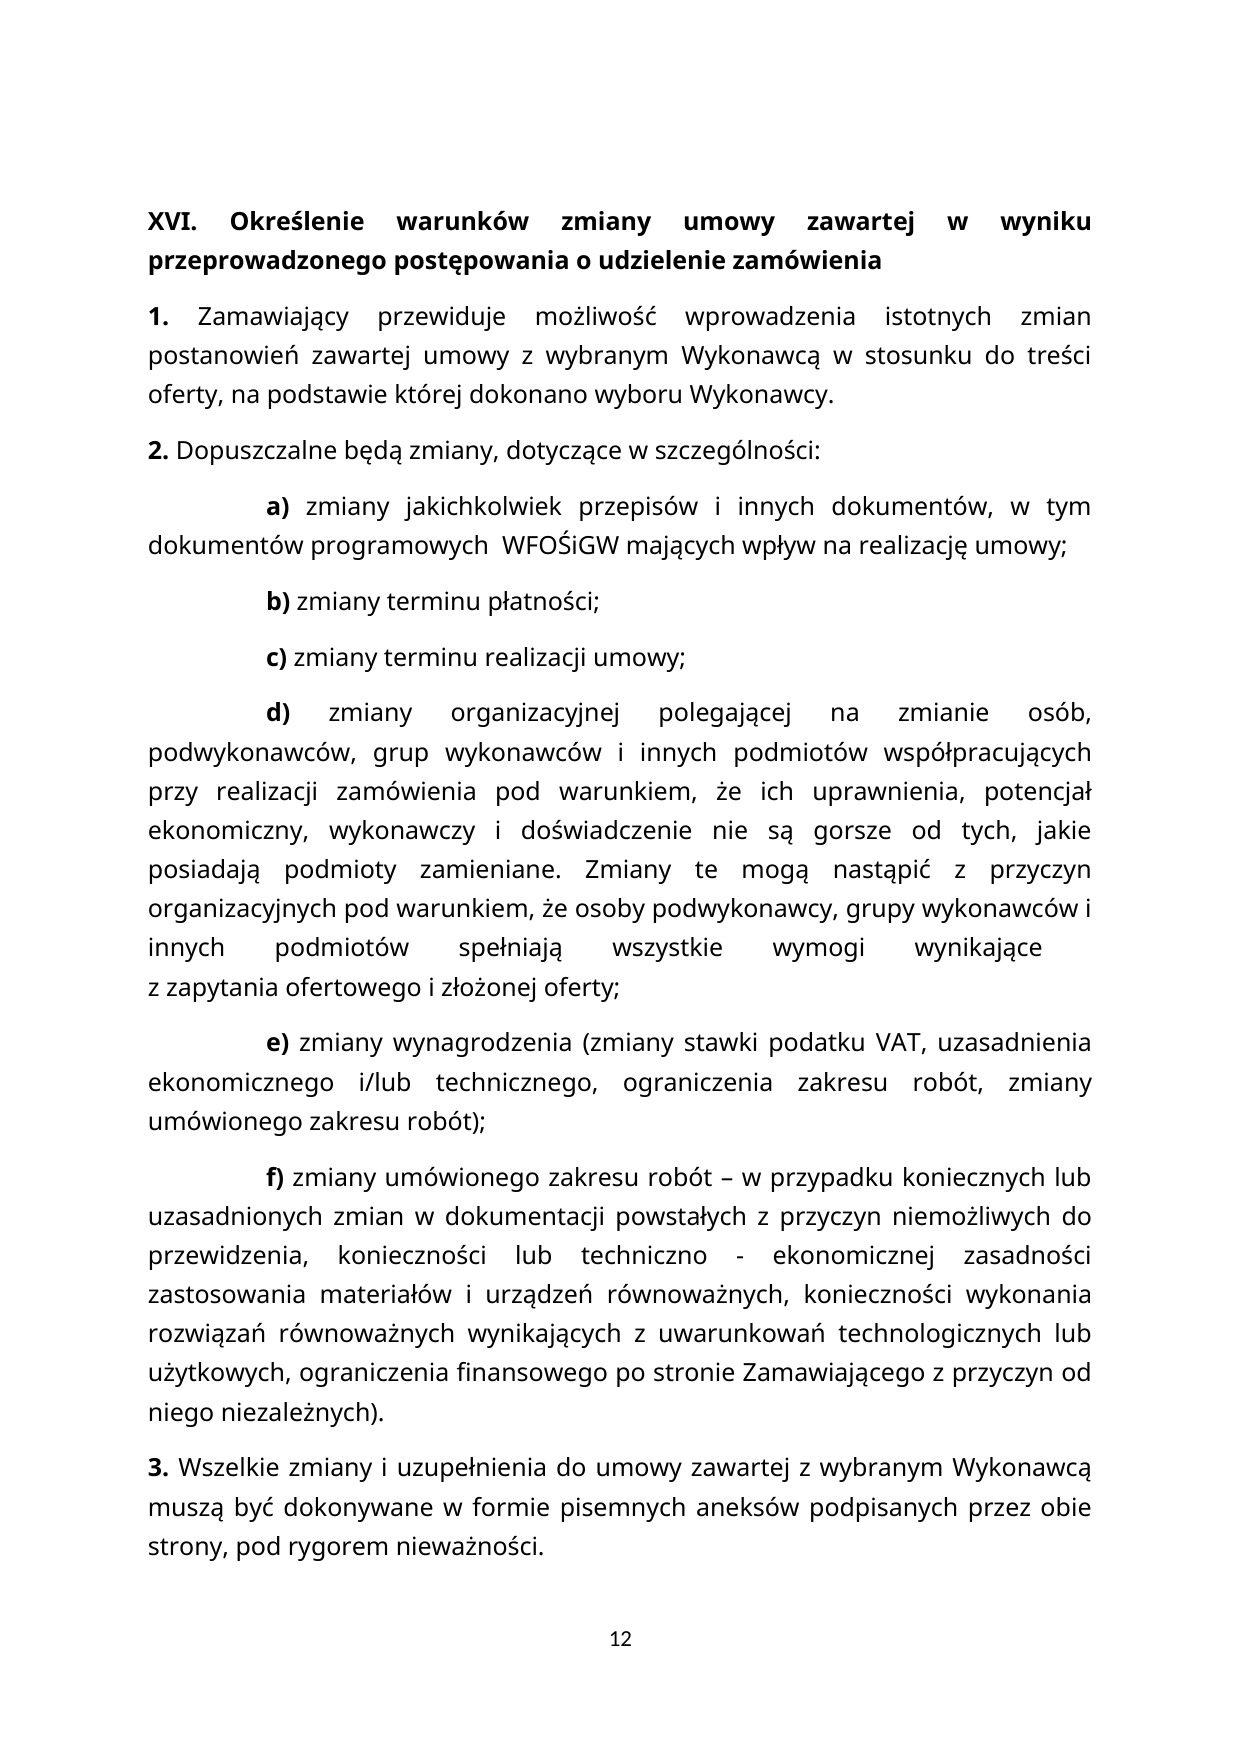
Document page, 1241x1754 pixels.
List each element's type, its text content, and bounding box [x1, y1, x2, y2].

text 1. Zamawiający przewiduje możliwość wprowadzenia istotnych zmian postanowień zawartej umowy z wybranym Wykonawcą w stosunku do treści oferty, na podstawie której dokonano wyboru Wykonawcy. [148, 298, 1093, 411]
text c) zmiany terminu realizacji umowy; [148, 639, 1093, 673]
text b) zmiany terminu płatności; [148, 583, 1093, 617]
text d) zmiany organizacyjnej polegającej na zmianie osób, podwykonawców, grup wykonawców i innych podmiotów współpracujących przy realizacji zamówienia pod warunkiem, że ich uprawnienia, potencjał ekonomiczny, wykonawczy i doświadczenie nie są gorsze od tych, jakie posiadają podmioty zamieniane. Zmiany te mogą nastąpić z przyczyn organizacyjnych pod warunkiem, że osoby podwykonawcy, grupy wykonawców i innych podmiotów spełniają wszystkie wymogi wynikające z zapytania ofertowego i złożonej oferty; [148, 695, 1093, 1003]
text 3. Wszelkie zmiany i uzupełnienia do umowy zawartej z wybranym Wykonawcą muszą być dokonywane w formie pisemnych aneksów podpisanych przez obie strony, pod rygorem nieważności. [148, 1450, 1093, 1562]
text e) zmiany wynagrodzenia (zmiany stawki podatku VAT, uzasadnienia ekonomicznego i/lub technicznego, ograniczenia zakresu robót, zmiany umówionego zakresu robót); [148, 1025, 1093, 1137]
text a) zmiany jakichkolwiek przepisów i innych dokumentów, w tym dokumentów programowych WFOŚiGW mających wpływ na realizację umowy; [148, 488, 1093, 562]
text f) zmiany umówionego zakresu robót – w przypadku koniecznych lub uzasadnionych zmian w dokumentacji powstałych z przyczyn niemożliwych do przewidzenia, konieczności lub techniczno - ekonomicznej zasadności zastosowania materiałów i urządzeń równoważnych, konieczności wykonania rozwiązań równoważnych wynikających z uwarunkowań technologicznych lub użytkowych, ograniczenia finansowego po stronie Zamawiającego z przyczyn od niego niezależnych). [148, 1159, 1093, 1428]
text 2. Dopuszczalne będą zmiany, dotyczące w szczególności: [148, 433, 1093, 467]
text XVI. Określenie warunków zmiany umowy zawartej w wyniku przeprowadzonego postępowania o udzielenie zamówienia [148, 203, 1093, 277]
